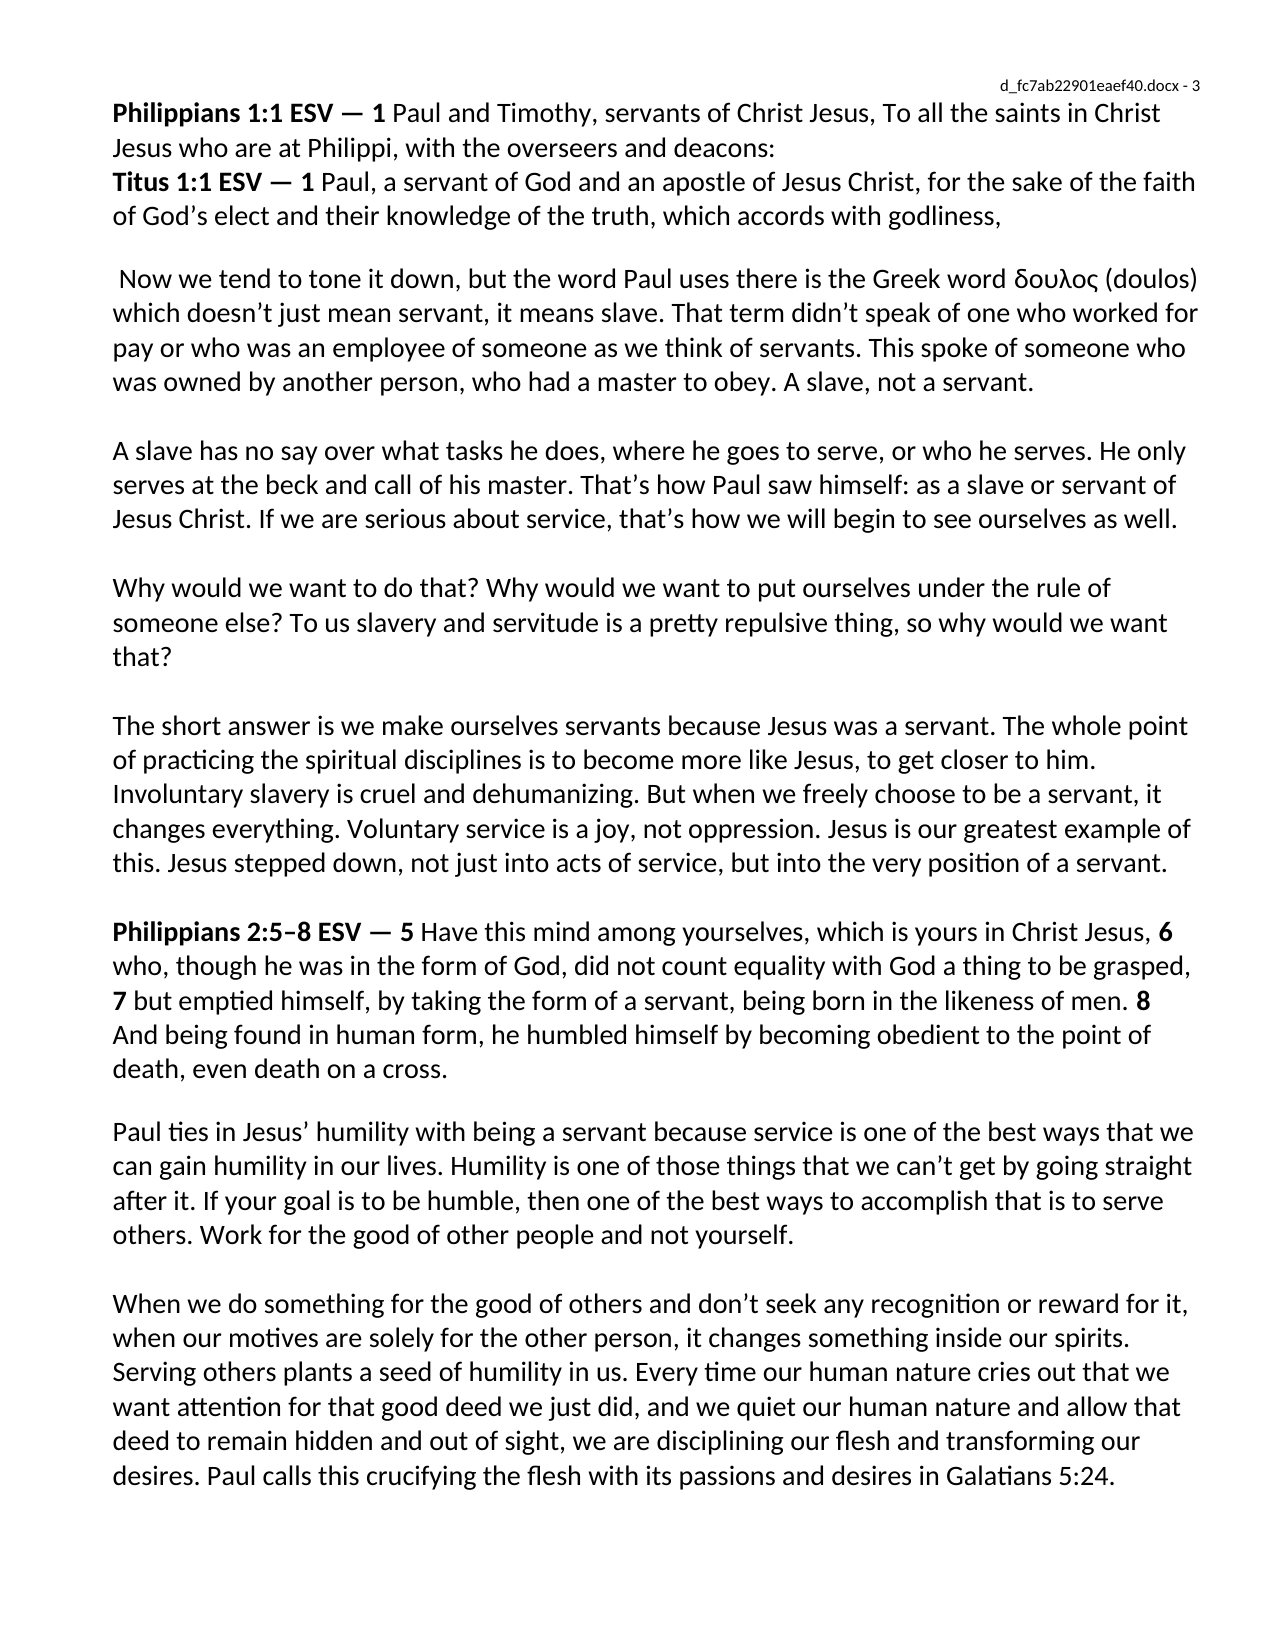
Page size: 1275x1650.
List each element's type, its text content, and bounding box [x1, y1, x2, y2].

list Why would we want to do that? Why would we want to put ourselves under the rule of someone else? To us slavery and servitude is a pretty repulsive thing, so why would we want that? [112, 570, 1200, 673]
text Titus 1:1 ESV — 1 Paul, a servant of God and an apostle of Jesus Christ, for the sake of the faith of God’s elect and their knowledge of the truth, which accords with godliness, [112, 164, 1200, 233]
text Philippians 2:5–8 ESV — 5 Have this mind among yourselves, which is yours in Christ Jesus, 6 who, though he was in the form of God, did not count equality with God a thing to be grasped, 7 but emptied himself, by taking the form of a servant, being born in the likeness of men. 8 And being found in human form, he humbled himself by becoming obedient to the point of death, even death on a cross. [112, 914, 1200, 1086]
text Philippians 1:1 ESV — 1 Paul and Timothy, servants of Christ Jesus, To all the saints in Christ Jesus who are at Philippi, with the overseers and deacons: [112, 95, 1200, 164]
list Paul ties in Jesus’ humility with being a servant because service is one of the best ways that we can gain humility in our lives. Humility is one of those things that we can’t get by going straight after it. If your goal is to be humble, then one of the best ways to accomplish that is to serve others. Work for the good of other people and not yourself. [112, 1114, 1200, 1251]
list When we do something for the good of others and don’t seek any recognition or reward for it, when our motives are solely for the other person, it changes something inside our spirits. Serving others plants a seed of humility in us. Every time our human nature cries out that we want attention for that good deed we just did, and we quiet our human nature and allow that deed to remain hidden and out of sight, we are disciplining our flesh and transforming our desires. Paul calls this crucifying the flesh with its passions and desires in Galatians 5:24. [112, 1286, 1200, 1492]
list A slave has no say over what tasks he does, where he goes to serve, or who he serves. He only serves at the beck and call of his master. That’s how Paul saw himself: as a slave or servant of Jesus Christ. If we are serious about service, that’s how we will begin to see ourselves as well. [112, 433, 1200, 536]
text The short answer is we make ourselves servants because Jesus was a servant. The whole point of practicing the spiritual disciplines is to become more like Jesus, to get closer to him. Involuntary slavery is cruel and dehumanizing. But when we freely choose to be a servant, it changes everything. Voluntary service is a joy, not oppression. Jesus is our greatest example of this. Jesus stepped down, not just into acts of service, but into the very position of a servant. [112, 708, 1200, 879]
list Now we tend to tone it down, but the word Paul uses there is the Greek word δουλος (doulos) which doesn’t just mean servant, it means slave. That term didn’t speak of one who worked for pay or who was an employee of someone as we think of servants. This spoke of someone who was owned by another person, who had a master to obey. A slave, not a servant. [112, 261, 1200, 398]
